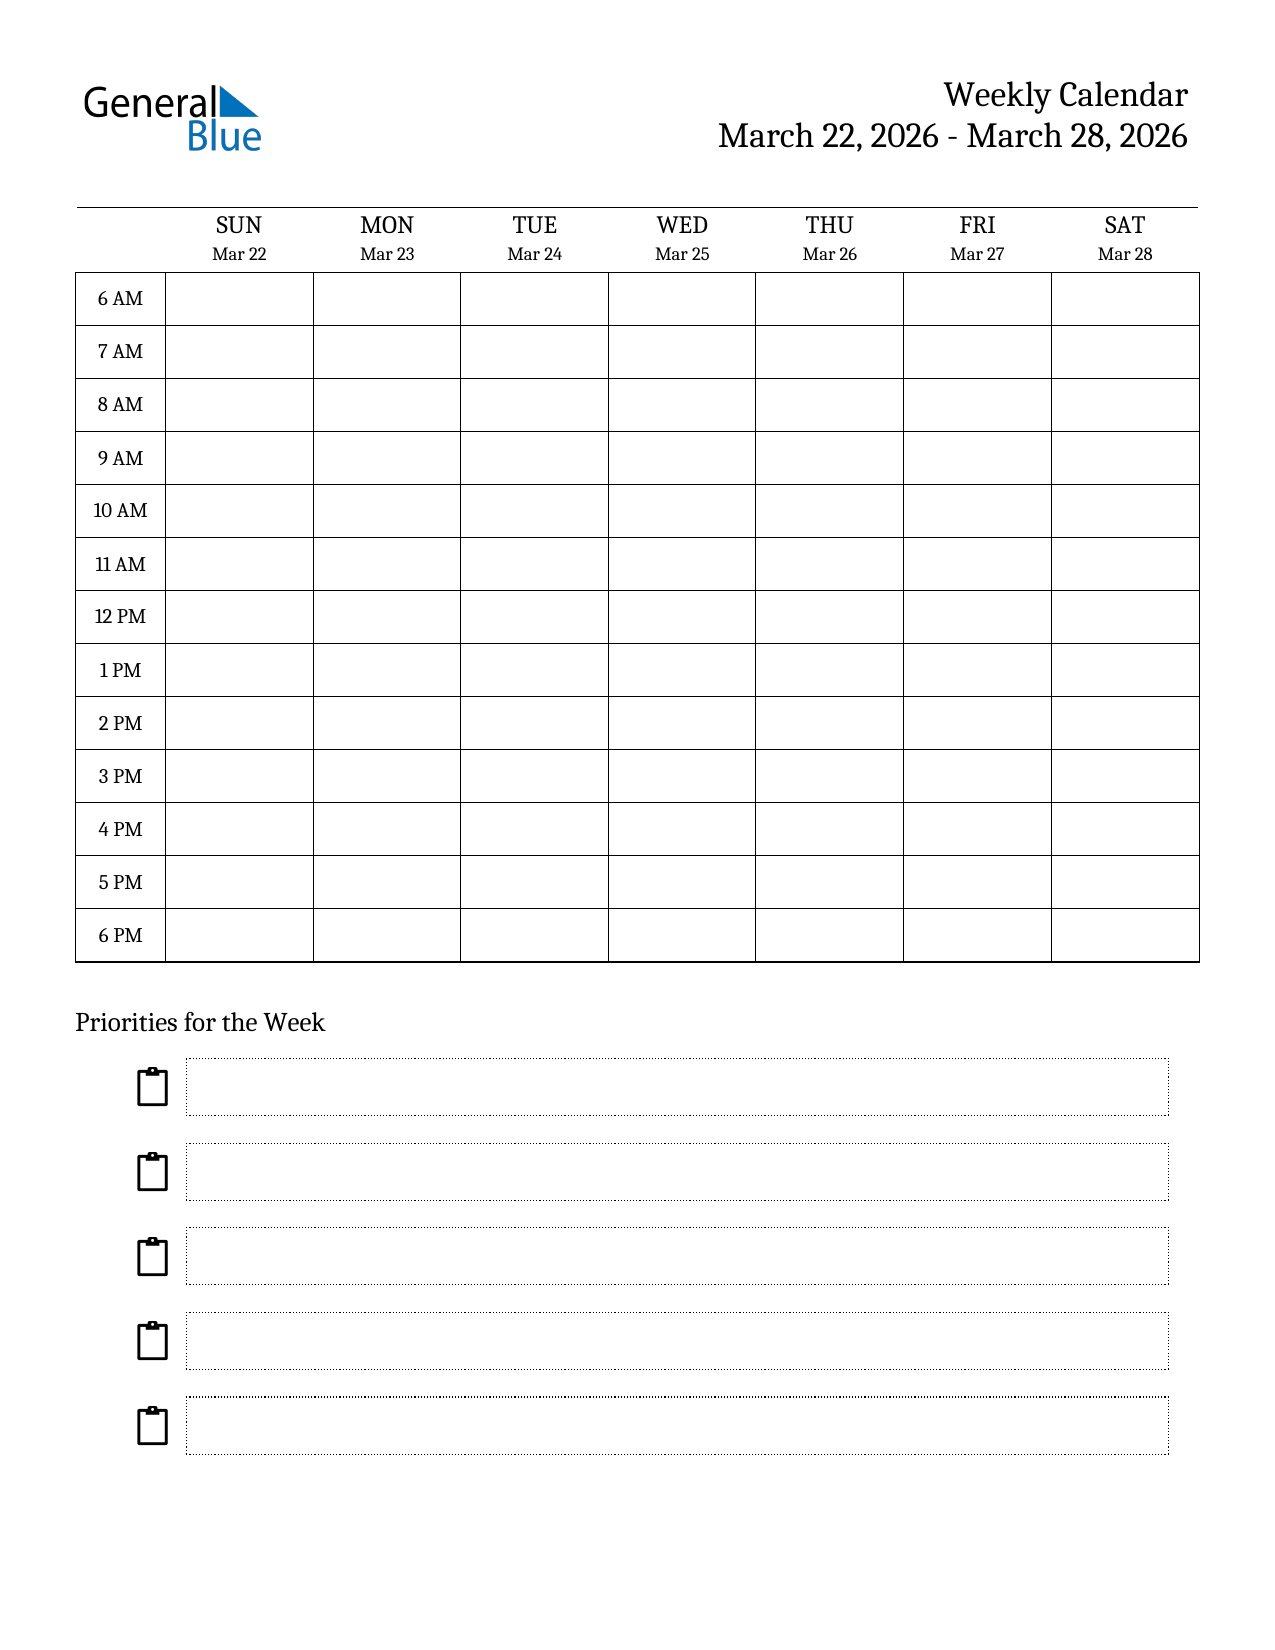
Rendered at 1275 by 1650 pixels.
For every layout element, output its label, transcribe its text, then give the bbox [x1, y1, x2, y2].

table_cell [461, 909, 608, 961]
table_cell 6 AM [76, 273, 165, 325]
table_cell [756, 273, 903, 325]
table_cell [314, 697, 460, 749]
table_cell [106, 1200, 1168, 1227]
table_cell [461, 750, 608, 802]
table_cell [756, 856, 903, 908]
table_cell [166, 591, 313, 643]
table_cell [756, 750, 903, 802]
table_cell [1052, 326, 1199, 378]
table_cell [1052, 432, 1199, 484]
table_cell [314, 379, 460, 431]
table_cell [609, 273, 755, 325]
table_cell 5 PM [76, 856, 165, 908]
table_cell [756, 379, 903, 431]
table_cell [609, 538, 755, 590]
table_cell 6 PM [76, 909, 165, 961]
table_cell [187, 1396, 1168, 1454]
table_cell [461, 591, 608, 643]
table_cell WED Mar 25 [608, 208, 756, 272]
table_cell MON Mar 23 [313, 208, 461, 272]
table_cell [166, 750, 313, 802]
table_header [187, 1058, 1168, 1115]
table_cell [166, 644, 313, 696]
table_cell [756, 591, 903, 643]
table_cell [1052, 909, 1199, 961]
table_cell [461, 379, 608, 431]
table_cell [609, 326, 755, 378]
table_cell [904, 856, 1051, 908]
table_cell 3 PM [76, 750, 165, 802]
table_cell [609, 909, 755, 961]
table_cell [609, 379, 755, 431]
table_cell [609, 485, 755, 537]
table_cell 10 AM [76, 485, 165, 537]
table_cell [106, 1312, 187, 1369]
table_cell [314, 803, 460, 855]
picture [84, 85, 261, 151]
table_cell [904, 326, 1051, 378]
table_cell [904, 432, 1051, 484]
table_cell [187, 1227, 1168, 1284]
table_cell [609, 856, 755, 908]
table_cell [904, 909, 1051, 961]
table_cell [106, 1369, 1168, 1396]
table_cell [756, 485, 903, 537]
table_cell [756, 909, 903, 961]
table_header [106, 1058, 187, 1115]
table_cell [461, 273, 608, 325]
table_cell [756, 697, 903, 749]
table_cell [314, 591, 460, 643]
table_cell [314, 432, 460, 484]
table_cell [609, 591, 755, 643]
table_cell [904, 379, 1051, 431]
table_cell 1 PM [76, 644, 165, 696]
table_cell 11 AM [76, 538, 165, 590]
table_cell [609, 432, 755, 484]
table_cell [1052, 750, 1199, 802]
table_cell [904, 750, 1051, 802]
table_cell [461, 326, 608, 378]
table_cell [1052, 803, 1199, 855]
table_cell [609, 697, 755, 749]
table_cell [106, 1284, 1168, 1312]
table_cell [314, 273, 460, 325]
table_cell [904, 538, 1051, 590]
table_cell [166, 273, 313, 325]
table_cell THU Mar 26 [756, 208, 903, 272]
table_cell [166, 538, 313, 590]
table_cell [904, 591, 1051, 643]
table_cell [756, 432, 903, 484]
table_cell 4 PM [76, 803, 165, 855]
table_cell [106, 1227, 187, 1284]
table_cell [461, 644, 608, 696]
table_cell 8 AM [76, 379, 165, 431]
table_cell FRI Mar 27 [904, 208, 1051, 272]
table_cell [1052, 379, 1199, 431]
table_cell [904, 697, 1051, 749]
picture [129, 1318, 176, 1364]
table_cell [314, 750, 460, 802]
table_cell [904, 273, 1051, 325]
table_cell [106, 1396, 187, 1454]
table_cell 2 PM [76, 697, 165, 749]
table_header Weekly Calendar March 22, 2026 - March 28, 2026 [76, 75, 1199, 207]
table_cell [106, 1115, 1168, 1142]
table_cell [1052, 697, 1199, 749]
table_cell [166, 379, 313, 431]
table_cell [314, 909, 460, 961]
table_cell [1052, 273, 1199, 325]
table_cell [314, 485, 460, 537]
table_cell [461, 538, 608, 590]
table_cell SUN Mar 22 [165, 208, 313, 272]
table_cell [166, 326, 313, 378]
table_cell [187, 1143, 1168, 1200]
table_cell [609, 644, 755, 696]
table_cell [166, 485, 313, 537]
table_cell [461, 803, 608, 855]
table_cell [1052, 591, 1199, 643]
table_cell [166, 909, 313, 961]
picture [129, 1063, 176, 1110]
table_cell [461, 697, 608, 749]
table_cell [756, 538, 903, 590]
table_cell [756, 326, 903, 378]
table_cell [609, 750, 755, 802]
table_cell [314, 644, 460, 696]
picture [129, 1233, 176, 1280]
table_cell [166, 856, 313, 908]
table_cell [106, 1143, 187, 1200]
table_cell [1052, 856, 1199, 908]
table_cell SAT Mar 28 [1051, 207, 1199, 272]
picture [129, 1402, 176, 1449]
table_cell [756, 644, 903, 696]
table_cell [904, 644, 1051, 696]
table_cell [166, 697, 313, 749]
table_cell [166, 432, 313, 484]
text Priorities for the Week [75, 1007, 1200, 1039]
table_cell [314, 538, 460, 590]
table_cell [461, 432, 608, 484]
table_cell [1052, 644, 1199, 696]
table_cell [904, 803, 1051, 855]
table_cell 9 AM [76, 432, 165, 484]
table_cell [1052, 485, 1199, 537]
table_cell [756, 803, 903, 855]
table_cell [314, 856, 460, 908]
table_cell [461, 485, 608, 537]
table_cell [609, 803, 755, 855]
table_cell [1052, 538, 1199, 590]
table_cell 7 AM [76, 326, 165, 378]
table_cell [314, 326, 460, 378]
table_cell [461, 856, 608, 908]
table_cell [166, 803, 313, 855]
table_cell 12 PM [76, 591, 165, 643]
table_cell [76, 208, 165, 272]
picture [129, 1148, 176, 1195]
table_cell [904, 485, 1051, 537]
table_cell TUE Mar 24 [461, 208, 608, 272]
table_cell [187, 1312, 1168, 1369]
